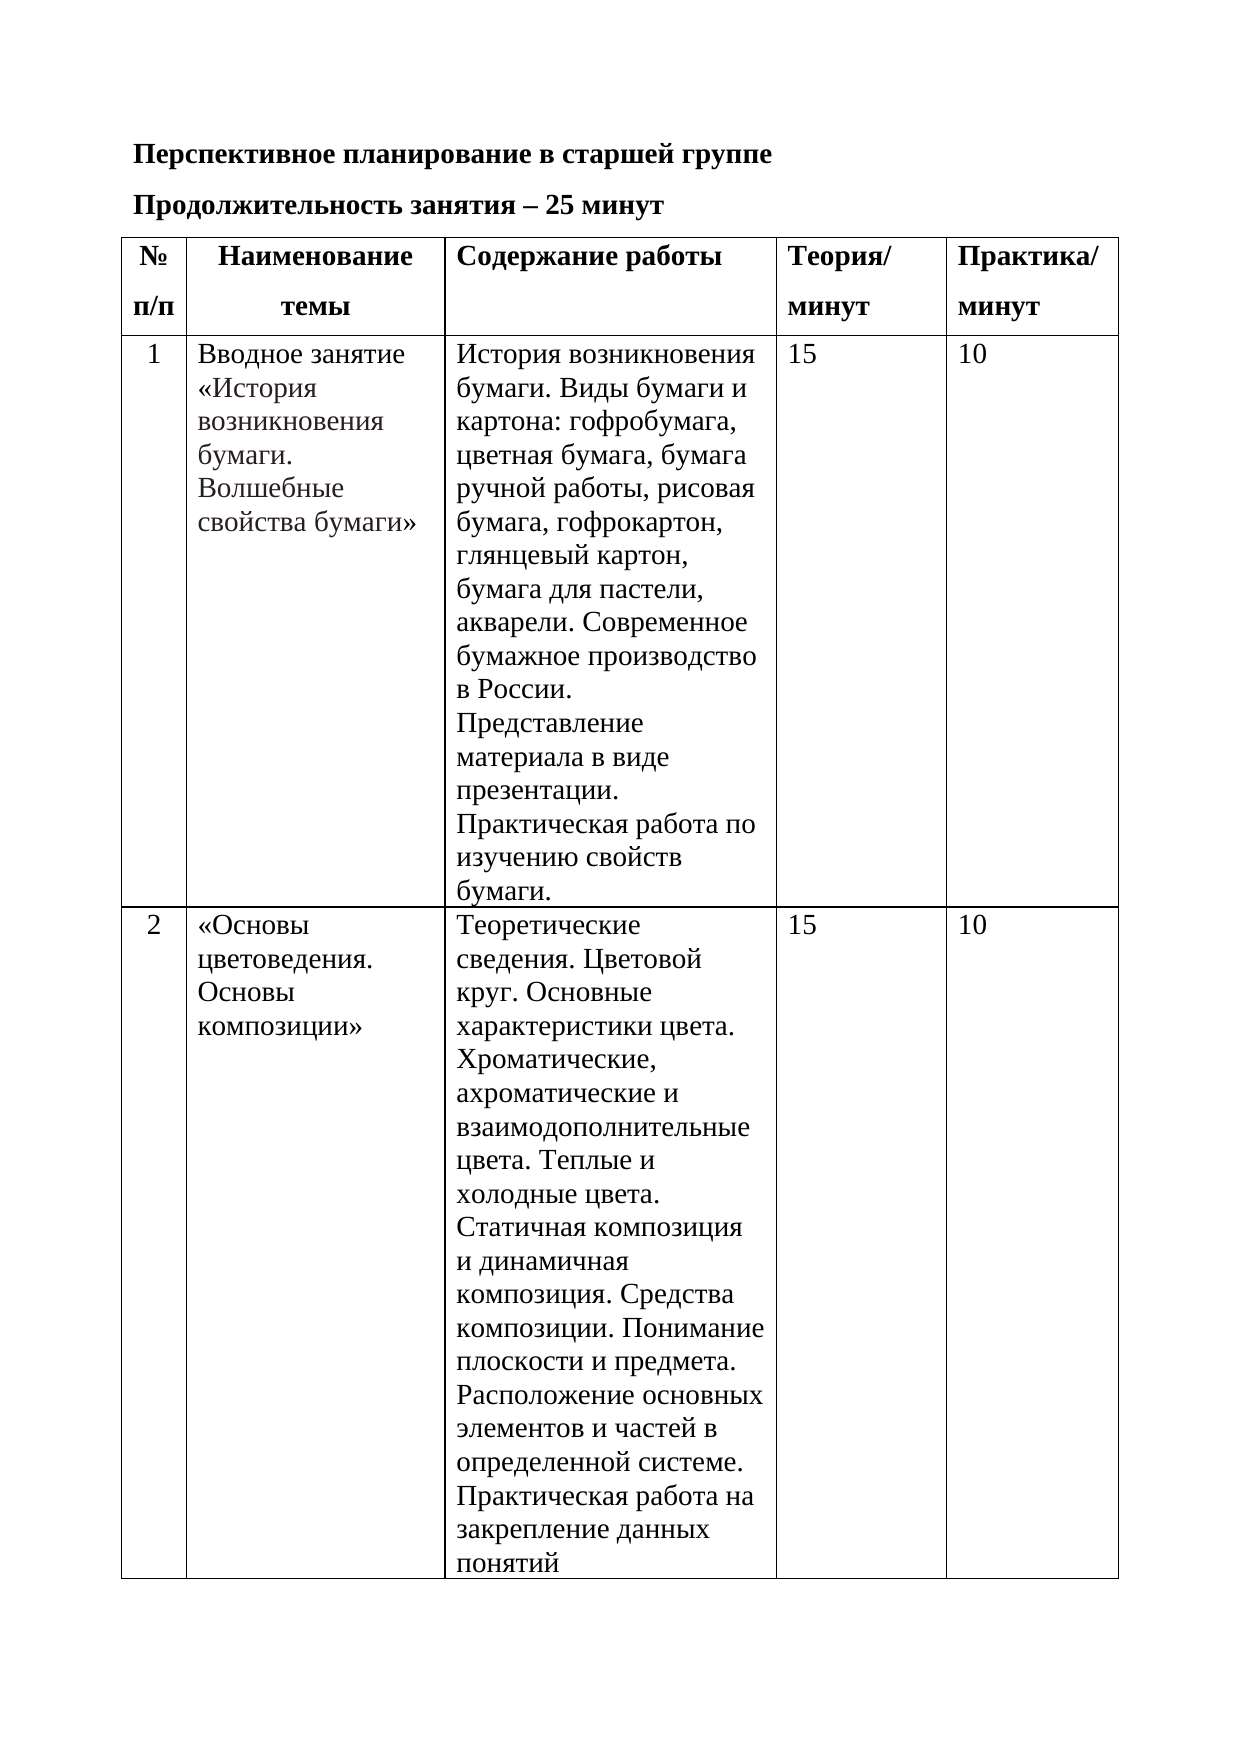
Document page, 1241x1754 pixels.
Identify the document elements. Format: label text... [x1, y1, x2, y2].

table_header Теория/ минут [777, 238, 946, 335]
table_cell 1 [122, 336, 186, 906]
table_header Практика/ минут [947, 238, 1118, 335]
table_header Содержание работы [446, 238, 776, 335]
table_cell 10 [947, 336, 1118, 906]
table_cell Вводное занятие «История возникновения бумаги. Волшебные свойства бумаги» [187, 336, 444, 906]
table_cell 15 [777, 336, 946, 906]
table_cell Теоретические сведения. Цветовой круг. Основные характеристики цвета. Хроматические, ахроматические и взаимодополнительные цвета. Теплые и холодные цвета. Статичная композиция и динамичная композиция. Средства композиции. Понимание плоскости и предмета. Расположение основных элементов и частей в определенной системе. Практическая работа на закрепление данных понятий [446, 908, 776, 1578]
table_cell «Основы цветоведения. Основы композиции» [187, 908, 444, 1578]
table_header № п/п [122, 238, 186, 335]
table_cell 10 [947, 908, 1118, 1578]
table_header Наименование темы [187, 238, 444, 335]
text Перспективное планирование в старшей группе [133, 136, 1152, 170]
table_cell 2 [122, 908, 186, 1578]
table_cell История возникновения бумаги. Виды бумаги и картона: гофробумага, цветная бумага, бумага ручной работы, рисовая бумага, гофрокартон, глянцевый картон, бумага для пастели, акварели. Современное бумажное производство в России. Представление материала в виде презентации. Практическая работа по изучению свойств бумаги. [446, 336, 776, 906]
text Продолжительность занятия – 25 минут [133, 187, 1152, 220]
table_cell 15 [777, 908, 946, 1578]
